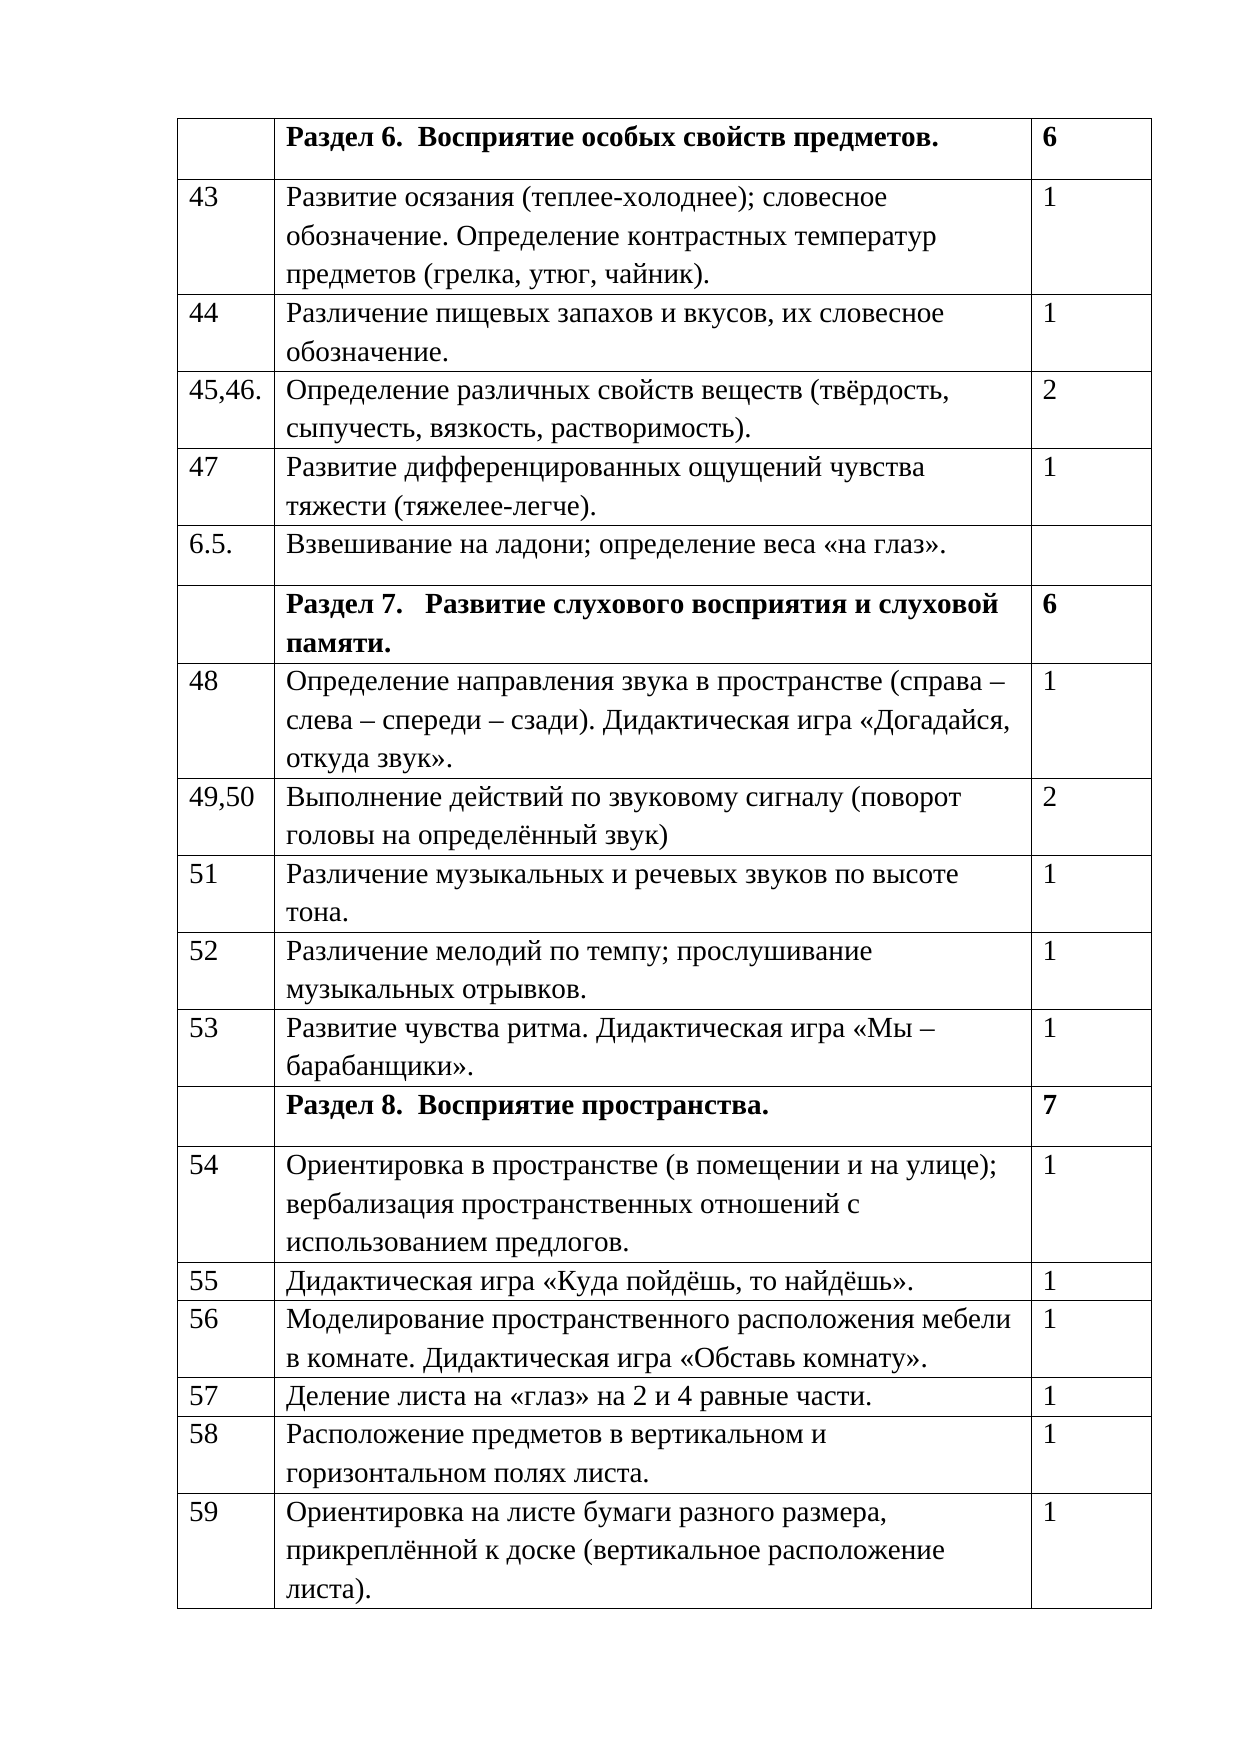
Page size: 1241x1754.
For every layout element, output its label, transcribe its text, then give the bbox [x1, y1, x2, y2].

table_cell 1 [1032, 933, 1151, 1009]
table_cell Моделирование пространственного расположения мебели в комнате. Дидактическая игра «Обставь комнату». [275, 1301, 1031, 1377]
table_cell Деление листа на «глаз» на 2 и 4 равные части. [275, 1378, 1031, 1416]
table_cell 57 [178, 1378, 274, 1416]
table_cell Ориентировка на листе бумаги разного размера, прикреплённой к доске (вертикальное расположение листа). [275, 1494, 1031, 1608]
table_cell 1 [1032, 1010, 1151, 1086]
table_cell 1 [1032, 1494, 1151, 1608]
table_cell Раздел 7. Развитие слухового восприятия и слуховой памяти. [275, 586, 1031, 662]
table_cell 58 [178, 1417, 274, 1493]
table_cell Определение направления звука в пространстве (справа – слева – спереди – сзади). Дидактическая игра «Догадайся, откуда звук». [275, 664, 1031, 778]
table_cell 55 [178, 1263, 274, 1300]
table_cell Ориентировка в пространстве (в помещении и на улице); вербализация пространственных отношений с использованием предлогов. [275, 1147, 1031, 1262]
table_cell 1 [1032, 1378, 1151, 1416]
table_cell 1 [1032, 1301, 1151, 1377]
table_cell 6.5. [178, 526, 274, 585]
table_cell Развитие чувства ритма. Дидактическая игра «Мы – барабанщики». [275, 1010, 1031, 1086]
table_cell Раздел 6. Восприятие особых свойств предметов. [275, 119, 1031, 178]
table_cell 6 [1032, 586, 1151, 662]
table_cell 2 [1032, 779, 1151, 855]
table_cell Дидактическая игра «Куда пойдёшь, то найдёшь». [275, 1263, 1031, 1300]
table_cell Развитие осязания (теплее-холоднее); словесное обозначение. Определение контрастных температур предметов (грелка, утюг, чайник). [275, 180, 1031, 294]
table_cell 7 [1032, 1087, 1151, 1146]
table_cell 2 [1032, 372, 1151, 448]
table_cell Выполнение действий по звуковому сигналу (поворот головы на определённый звук) [275, 779, 1031, 855]
table_cell 52 [178, 933, 274, 1009]
table_cell Различение пищевых запахов и вкусов, их словесное обозначение. [275, 295, 1031, 371]
table_cell 47 [178, 449, 274, 525]
table_cell Расположение предметов в вертикальном и горизонтальном полях листа. [275, 1417, 1031, 1493]
table_cell 44 [178, 295, 274, 371]
table_cell [1032, 526, 1151, 585]
table_cell [178, 1087, 274, 1146]
table_cell 56 [178, 1301, 274, 1377]
table_cell Взвешивание на ладони; определение веса «на глаз». [275, 526, 1031, 585]
table_cell 1 [1032, 449, 1151, 525]
table_cell 1 [1032, 180, 1151, 294]
table_cell [178, 119, 274, 178]
table_cell [178, 586, 274, 662]
table_cell 59 [178, 1494, 274, 1608]
table_cell 1 [1032, 1417, 1151, 1493]
table_cell 6 [1032, 119, 1151, 178]
table_cell 51 [178, 856, 274, 932]
table_cell 1 [1032, 1147, 1151, 1262]
table_cell 54 [178, 1147, 274, 1262]
table_cell 45,46. [178, 372, 274, 448]
table_cell Определение различных свойств веществ (твёрдость, сыпучесть, вязкость, растворимость). [275, 372, 1031, 448]
table_cell 49,50 [178, 779, 274, 855]
table_cell 1 [1032, 1263, 1151, 1300]
table_cell Раздел 8. Восприятие пространства. [275, 1087, 1031, 1146]
table_cell 1 [1032, 295, 1151, 371]
table_cell Различение музыкальных и речевых звуков по высоте тона. [275, 856, 1031, 932]
table_cell 1 [1032, 856, 1151, 932]
table_cell 1 [1032, 664, 1151, 778]
table_cell Различение мелодий по темпу; прослушивание музыкальных отрывков. [275, 933, 1031, 1009]
table_cell 43 [178, 180, 274, 294]
table_cell 48 [178, 664, 274, 778]
table_cell 53 [178, 1010, 274, 1086]
table_cell Развитие дифференцированных ощущений чувства тяжести (тяжелее-легче). [275, 449, 1031, 525]
